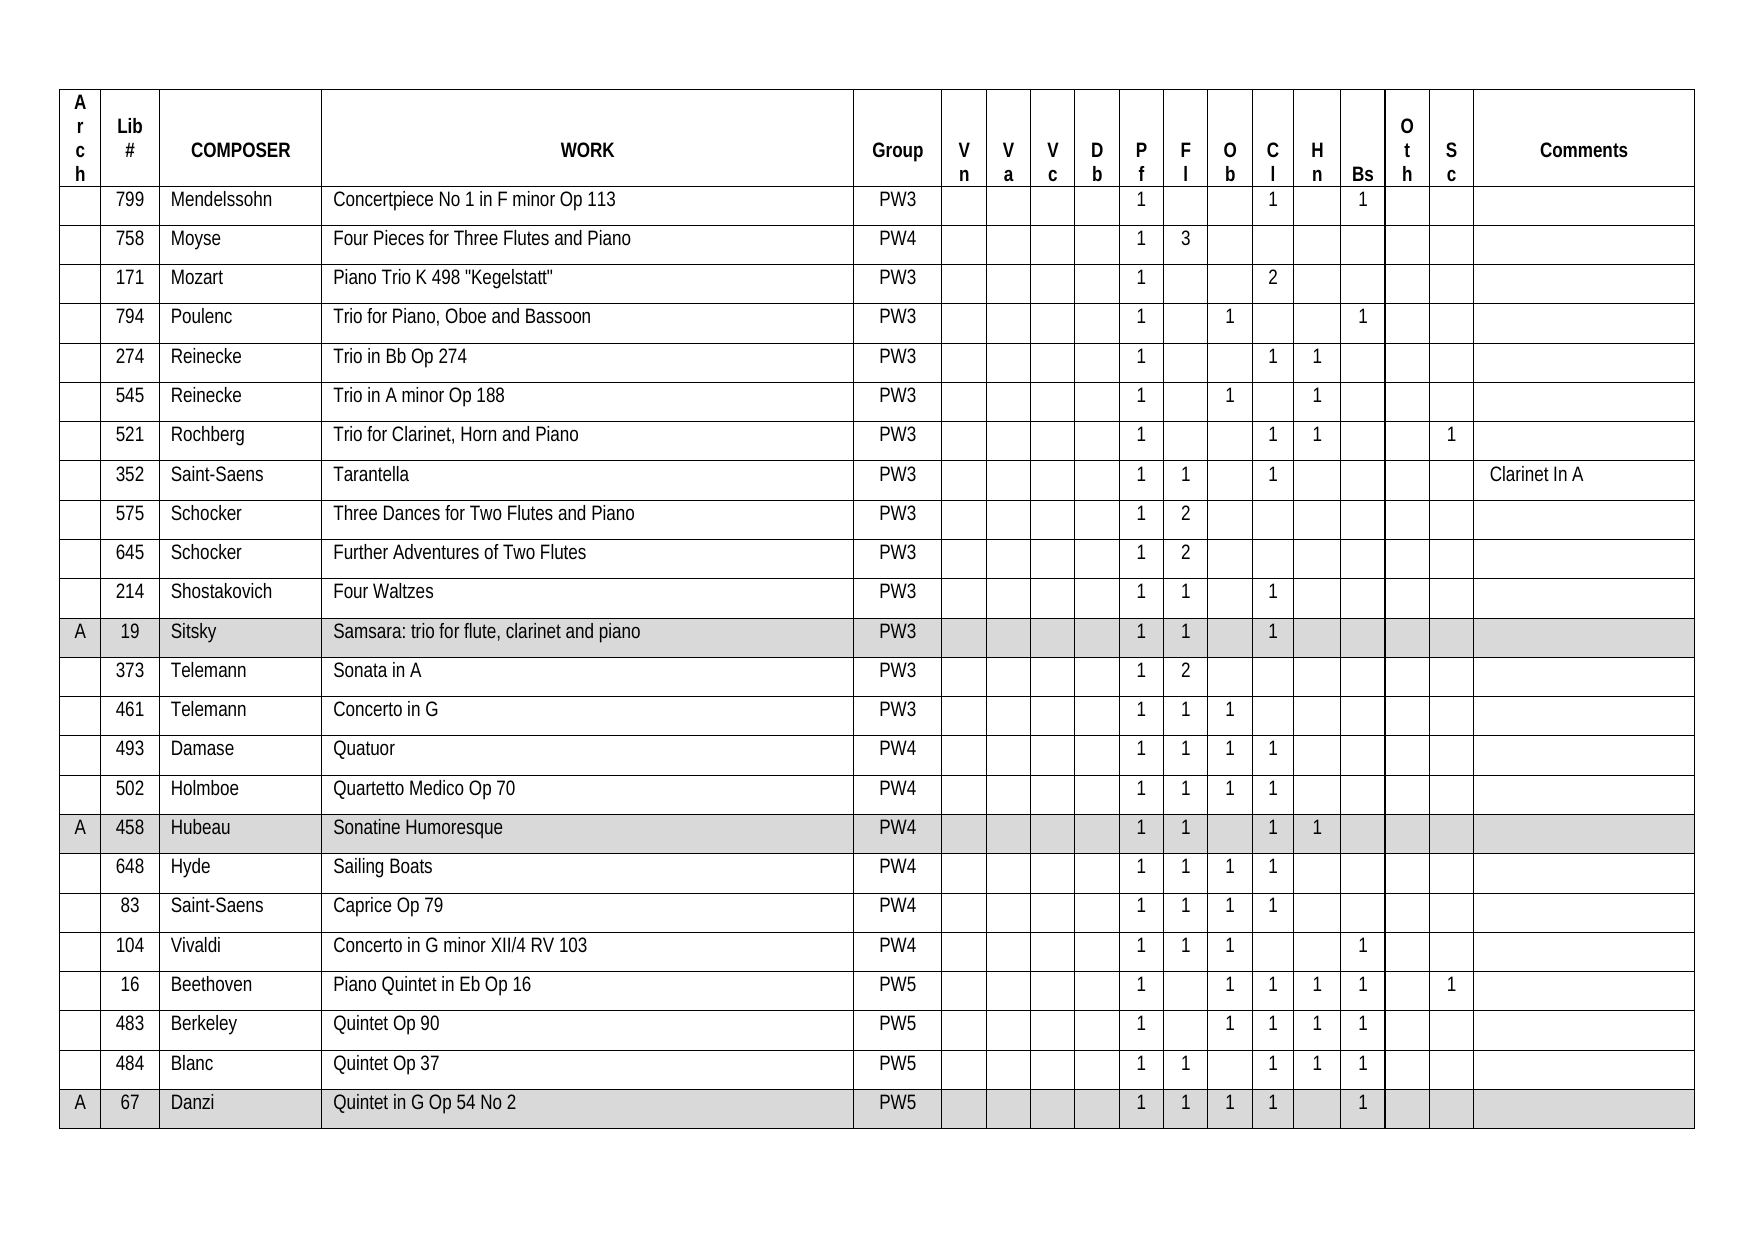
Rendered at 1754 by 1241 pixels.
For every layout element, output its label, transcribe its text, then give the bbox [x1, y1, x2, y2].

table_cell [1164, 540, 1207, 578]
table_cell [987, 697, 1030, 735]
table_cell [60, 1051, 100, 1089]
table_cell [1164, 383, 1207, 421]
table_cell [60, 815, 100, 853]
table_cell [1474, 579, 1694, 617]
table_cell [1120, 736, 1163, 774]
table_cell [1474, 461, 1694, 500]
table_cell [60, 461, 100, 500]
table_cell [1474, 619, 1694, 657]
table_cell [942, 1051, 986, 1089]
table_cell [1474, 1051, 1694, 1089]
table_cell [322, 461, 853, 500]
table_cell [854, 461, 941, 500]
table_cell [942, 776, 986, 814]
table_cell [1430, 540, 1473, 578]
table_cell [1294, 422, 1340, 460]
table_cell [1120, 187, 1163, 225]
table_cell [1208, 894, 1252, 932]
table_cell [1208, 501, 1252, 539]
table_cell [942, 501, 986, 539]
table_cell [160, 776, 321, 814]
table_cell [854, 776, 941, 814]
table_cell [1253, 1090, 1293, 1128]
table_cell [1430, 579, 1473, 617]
table_header V a [987, 90, 1030, 186]
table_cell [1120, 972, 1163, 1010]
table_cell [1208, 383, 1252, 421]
table_header Lib # [101, 90, 159, 186]
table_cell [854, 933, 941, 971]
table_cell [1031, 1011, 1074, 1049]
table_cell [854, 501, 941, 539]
table_header C l [1253, 90, 1293, 186]
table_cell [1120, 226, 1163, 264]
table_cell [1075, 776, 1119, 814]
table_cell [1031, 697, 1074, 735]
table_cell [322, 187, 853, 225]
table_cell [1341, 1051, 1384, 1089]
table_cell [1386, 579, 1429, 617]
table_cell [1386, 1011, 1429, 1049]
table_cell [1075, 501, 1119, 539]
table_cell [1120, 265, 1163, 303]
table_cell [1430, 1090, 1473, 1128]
table_header H n [1294, 90, 1340, 186]
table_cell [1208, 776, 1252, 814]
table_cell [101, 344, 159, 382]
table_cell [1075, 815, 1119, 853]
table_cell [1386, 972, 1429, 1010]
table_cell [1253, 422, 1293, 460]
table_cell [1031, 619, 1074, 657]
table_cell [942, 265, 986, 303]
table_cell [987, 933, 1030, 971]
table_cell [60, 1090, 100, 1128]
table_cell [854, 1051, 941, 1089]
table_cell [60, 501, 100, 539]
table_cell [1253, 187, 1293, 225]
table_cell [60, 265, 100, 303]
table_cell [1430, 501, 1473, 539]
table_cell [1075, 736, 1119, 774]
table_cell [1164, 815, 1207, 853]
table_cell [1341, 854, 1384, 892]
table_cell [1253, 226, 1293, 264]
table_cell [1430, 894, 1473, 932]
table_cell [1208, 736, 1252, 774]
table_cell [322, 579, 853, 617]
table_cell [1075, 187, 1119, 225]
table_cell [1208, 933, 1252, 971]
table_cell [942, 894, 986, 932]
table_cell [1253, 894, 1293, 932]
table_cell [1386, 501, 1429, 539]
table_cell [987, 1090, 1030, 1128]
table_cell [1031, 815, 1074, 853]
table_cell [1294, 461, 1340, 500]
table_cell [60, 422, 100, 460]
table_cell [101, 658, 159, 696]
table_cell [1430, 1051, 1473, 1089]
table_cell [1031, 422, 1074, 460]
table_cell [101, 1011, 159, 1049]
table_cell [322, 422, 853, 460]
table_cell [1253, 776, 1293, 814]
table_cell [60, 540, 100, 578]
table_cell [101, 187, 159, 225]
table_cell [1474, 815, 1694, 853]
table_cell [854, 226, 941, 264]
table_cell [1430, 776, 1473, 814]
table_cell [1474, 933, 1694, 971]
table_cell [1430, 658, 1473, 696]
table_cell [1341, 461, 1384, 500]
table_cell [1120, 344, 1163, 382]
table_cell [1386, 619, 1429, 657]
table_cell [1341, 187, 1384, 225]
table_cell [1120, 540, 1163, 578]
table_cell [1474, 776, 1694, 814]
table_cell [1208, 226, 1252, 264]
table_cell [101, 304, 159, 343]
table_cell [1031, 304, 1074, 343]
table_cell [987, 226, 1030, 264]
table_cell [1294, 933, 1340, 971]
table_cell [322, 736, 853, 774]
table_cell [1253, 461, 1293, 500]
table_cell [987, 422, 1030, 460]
table_header S c [1430, 90, 1473, 186]
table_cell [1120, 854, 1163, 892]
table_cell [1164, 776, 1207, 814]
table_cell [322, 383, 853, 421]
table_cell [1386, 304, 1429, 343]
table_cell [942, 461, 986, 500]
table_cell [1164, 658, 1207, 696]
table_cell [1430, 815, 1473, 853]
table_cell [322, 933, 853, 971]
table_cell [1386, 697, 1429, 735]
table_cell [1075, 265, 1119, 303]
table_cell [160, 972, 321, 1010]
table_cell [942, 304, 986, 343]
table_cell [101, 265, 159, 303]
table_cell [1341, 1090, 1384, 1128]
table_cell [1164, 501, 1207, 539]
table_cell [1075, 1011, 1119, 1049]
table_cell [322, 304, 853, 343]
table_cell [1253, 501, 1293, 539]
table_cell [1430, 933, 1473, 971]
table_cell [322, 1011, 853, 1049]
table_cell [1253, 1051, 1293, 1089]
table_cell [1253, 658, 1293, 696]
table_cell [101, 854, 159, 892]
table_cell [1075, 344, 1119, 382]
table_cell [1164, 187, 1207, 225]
table_header Comments [1474, 90, 1694, 186]
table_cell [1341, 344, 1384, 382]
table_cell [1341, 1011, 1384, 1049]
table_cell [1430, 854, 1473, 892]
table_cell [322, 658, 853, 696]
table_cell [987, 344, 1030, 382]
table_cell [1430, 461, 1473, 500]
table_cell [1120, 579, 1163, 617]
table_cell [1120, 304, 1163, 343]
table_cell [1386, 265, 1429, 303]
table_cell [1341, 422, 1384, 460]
table_header WORK [322, 90, 853, 186]
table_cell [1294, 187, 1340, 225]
table_header Ob [1208, 90, 1252, 186]
table_header P f [1120, 90, 1163, 186]
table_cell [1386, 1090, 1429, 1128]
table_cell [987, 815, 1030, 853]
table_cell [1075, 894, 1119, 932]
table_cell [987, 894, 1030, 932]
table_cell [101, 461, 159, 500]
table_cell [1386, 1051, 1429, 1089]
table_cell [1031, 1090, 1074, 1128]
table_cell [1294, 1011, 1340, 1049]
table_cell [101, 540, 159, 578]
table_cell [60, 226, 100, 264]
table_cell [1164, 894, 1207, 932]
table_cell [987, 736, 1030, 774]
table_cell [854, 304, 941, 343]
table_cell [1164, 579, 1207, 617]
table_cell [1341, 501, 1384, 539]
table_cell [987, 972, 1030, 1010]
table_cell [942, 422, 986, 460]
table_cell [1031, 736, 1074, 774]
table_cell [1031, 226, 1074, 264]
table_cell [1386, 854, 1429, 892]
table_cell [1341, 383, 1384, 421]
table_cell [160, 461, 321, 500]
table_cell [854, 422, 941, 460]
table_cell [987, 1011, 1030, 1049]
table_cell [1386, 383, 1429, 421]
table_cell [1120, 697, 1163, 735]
table_header Db [1075, 90, 1119, 186]
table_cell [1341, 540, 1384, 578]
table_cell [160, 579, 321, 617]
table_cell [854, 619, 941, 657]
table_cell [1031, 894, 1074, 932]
table_header COMPOSER [160, 90, 321, 186]
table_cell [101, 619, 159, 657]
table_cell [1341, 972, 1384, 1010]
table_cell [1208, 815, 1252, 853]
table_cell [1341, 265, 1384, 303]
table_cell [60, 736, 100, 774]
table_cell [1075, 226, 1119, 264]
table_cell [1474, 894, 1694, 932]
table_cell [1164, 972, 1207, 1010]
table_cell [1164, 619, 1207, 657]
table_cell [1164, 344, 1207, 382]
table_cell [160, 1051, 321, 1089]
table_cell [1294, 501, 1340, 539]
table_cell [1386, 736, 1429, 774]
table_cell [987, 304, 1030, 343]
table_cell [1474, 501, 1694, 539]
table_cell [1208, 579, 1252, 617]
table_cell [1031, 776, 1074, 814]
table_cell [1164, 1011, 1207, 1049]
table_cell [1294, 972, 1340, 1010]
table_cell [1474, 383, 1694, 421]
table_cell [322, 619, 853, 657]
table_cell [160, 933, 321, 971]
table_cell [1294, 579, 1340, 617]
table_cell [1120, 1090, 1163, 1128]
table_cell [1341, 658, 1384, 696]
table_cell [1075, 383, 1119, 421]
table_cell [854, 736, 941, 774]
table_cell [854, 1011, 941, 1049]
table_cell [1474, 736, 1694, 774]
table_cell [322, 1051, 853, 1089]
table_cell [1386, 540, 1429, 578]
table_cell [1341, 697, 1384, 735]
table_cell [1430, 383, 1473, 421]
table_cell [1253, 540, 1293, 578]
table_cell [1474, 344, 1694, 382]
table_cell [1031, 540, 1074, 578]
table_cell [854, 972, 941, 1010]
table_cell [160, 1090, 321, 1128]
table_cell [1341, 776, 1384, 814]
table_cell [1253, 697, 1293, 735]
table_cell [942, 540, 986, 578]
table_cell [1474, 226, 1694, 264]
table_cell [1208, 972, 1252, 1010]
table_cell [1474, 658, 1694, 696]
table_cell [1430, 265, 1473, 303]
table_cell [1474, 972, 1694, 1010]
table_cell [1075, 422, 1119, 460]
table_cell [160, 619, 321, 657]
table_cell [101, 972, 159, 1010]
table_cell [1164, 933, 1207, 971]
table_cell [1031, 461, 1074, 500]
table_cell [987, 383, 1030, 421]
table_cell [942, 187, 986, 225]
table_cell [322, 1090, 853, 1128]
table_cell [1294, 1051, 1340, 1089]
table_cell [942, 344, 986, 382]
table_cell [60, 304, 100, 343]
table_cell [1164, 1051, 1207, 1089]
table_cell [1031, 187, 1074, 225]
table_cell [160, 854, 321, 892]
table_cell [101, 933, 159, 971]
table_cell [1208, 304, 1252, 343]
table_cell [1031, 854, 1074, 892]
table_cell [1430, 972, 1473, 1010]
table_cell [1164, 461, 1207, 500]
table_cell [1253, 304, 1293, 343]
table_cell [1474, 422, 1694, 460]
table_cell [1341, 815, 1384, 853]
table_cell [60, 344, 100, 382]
table_header Group [854, 90, 941, 186]
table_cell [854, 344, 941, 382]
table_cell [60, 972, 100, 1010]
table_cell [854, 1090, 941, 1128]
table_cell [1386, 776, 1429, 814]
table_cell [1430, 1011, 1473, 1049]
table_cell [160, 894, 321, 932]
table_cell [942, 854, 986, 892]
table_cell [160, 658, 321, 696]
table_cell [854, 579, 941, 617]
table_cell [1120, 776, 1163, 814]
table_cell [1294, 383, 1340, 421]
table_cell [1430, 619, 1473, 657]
table_header F l [1164, 90, 1207, 186]
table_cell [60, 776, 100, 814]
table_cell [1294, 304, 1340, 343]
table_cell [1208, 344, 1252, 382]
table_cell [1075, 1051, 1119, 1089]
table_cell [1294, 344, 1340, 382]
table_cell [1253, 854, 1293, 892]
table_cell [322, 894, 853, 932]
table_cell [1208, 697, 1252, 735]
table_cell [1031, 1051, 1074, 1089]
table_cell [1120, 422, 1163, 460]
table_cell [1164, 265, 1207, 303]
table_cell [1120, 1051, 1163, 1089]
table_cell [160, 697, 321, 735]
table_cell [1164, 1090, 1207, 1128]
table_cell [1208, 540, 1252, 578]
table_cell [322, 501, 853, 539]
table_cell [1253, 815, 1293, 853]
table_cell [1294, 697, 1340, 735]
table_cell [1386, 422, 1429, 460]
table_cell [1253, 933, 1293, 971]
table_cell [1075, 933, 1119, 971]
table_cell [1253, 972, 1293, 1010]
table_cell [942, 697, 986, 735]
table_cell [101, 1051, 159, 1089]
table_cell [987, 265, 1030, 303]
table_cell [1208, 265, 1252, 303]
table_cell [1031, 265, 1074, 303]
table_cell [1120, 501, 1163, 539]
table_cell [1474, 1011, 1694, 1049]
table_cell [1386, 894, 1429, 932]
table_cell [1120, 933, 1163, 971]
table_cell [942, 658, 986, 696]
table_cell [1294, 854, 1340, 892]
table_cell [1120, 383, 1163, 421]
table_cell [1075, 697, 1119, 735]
table_header O t h [1386, 90, 1429, 186]
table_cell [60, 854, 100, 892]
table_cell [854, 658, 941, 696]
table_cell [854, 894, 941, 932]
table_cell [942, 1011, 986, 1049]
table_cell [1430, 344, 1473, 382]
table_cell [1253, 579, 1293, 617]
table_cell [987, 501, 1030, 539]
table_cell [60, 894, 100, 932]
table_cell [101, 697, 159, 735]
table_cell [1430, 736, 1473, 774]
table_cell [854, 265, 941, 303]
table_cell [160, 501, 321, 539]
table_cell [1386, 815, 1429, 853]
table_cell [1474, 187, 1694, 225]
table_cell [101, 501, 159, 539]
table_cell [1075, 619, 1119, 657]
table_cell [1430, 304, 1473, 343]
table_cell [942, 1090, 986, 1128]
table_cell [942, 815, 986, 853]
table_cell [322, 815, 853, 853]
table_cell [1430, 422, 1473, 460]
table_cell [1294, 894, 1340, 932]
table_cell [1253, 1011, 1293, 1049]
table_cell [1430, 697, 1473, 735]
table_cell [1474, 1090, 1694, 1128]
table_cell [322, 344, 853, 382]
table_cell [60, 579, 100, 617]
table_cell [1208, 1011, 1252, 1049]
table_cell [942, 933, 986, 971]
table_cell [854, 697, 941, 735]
table_header Bs [1341, 90, 1384, 186]
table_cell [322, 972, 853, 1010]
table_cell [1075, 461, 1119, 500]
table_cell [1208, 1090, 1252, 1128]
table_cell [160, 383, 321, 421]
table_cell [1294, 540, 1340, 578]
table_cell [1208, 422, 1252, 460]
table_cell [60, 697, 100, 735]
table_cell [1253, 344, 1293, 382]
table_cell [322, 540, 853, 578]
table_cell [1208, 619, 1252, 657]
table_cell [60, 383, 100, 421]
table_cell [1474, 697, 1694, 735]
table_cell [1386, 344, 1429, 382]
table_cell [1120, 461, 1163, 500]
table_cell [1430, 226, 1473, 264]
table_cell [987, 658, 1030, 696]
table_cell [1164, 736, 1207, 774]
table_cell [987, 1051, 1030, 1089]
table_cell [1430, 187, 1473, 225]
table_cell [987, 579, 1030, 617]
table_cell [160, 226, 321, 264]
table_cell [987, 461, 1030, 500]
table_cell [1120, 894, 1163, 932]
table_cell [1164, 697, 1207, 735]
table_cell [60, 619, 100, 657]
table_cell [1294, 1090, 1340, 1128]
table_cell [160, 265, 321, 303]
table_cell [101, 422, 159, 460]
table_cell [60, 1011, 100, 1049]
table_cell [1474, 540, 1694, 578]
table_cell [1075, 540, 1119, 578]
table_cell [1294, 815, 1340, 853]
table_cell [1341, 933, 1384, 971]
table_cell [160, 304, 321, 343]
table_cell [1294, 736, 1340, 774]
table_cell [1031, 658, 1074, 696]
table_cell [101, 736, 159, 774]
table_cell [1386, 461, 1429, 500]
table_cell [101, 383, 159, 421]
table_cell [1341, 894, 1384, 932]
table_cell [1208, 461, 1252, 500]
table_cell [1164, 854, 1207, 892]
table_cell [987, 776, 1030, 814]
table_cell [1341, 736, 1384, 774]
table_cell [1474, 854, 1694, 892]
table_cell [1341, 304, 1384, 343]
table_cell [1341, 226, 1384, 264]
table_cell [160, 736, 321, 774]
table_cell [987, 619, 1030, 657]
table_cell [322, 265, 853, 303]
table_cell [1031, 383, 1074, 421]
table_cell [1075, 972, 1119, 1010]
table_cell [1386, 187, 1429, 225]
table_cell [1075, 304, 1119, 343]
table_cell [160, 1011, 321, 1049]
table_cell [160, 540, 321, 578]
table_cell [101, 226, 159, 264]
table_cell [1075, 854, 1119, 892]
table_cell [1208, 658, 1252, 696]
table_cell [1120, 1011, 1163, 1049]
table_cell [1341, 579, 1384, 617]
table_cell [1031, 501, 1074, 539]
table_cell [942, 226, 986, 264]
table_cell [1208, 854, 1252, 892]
table_header Ar ch [60, 90, 100, 186]
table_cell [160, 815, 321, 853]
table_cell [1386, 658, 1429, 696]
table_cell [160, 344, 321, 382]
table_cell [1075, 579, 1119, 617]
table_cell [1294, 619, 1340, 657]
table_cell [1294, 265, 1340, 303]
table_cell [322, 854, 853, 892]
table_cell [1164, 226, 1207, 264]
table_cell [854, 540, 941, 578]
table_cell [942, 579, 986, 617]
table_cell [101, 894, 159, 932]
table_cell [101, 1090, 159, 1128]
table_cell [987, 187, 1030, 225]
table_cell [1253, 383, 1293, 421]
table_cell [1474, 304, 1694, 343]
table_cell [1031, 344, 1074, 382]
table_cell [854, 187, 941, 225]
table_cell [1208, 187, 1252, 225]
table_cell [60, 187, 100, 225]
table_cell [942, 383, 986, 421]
table_header V c [1031, 90, 1074, 186]
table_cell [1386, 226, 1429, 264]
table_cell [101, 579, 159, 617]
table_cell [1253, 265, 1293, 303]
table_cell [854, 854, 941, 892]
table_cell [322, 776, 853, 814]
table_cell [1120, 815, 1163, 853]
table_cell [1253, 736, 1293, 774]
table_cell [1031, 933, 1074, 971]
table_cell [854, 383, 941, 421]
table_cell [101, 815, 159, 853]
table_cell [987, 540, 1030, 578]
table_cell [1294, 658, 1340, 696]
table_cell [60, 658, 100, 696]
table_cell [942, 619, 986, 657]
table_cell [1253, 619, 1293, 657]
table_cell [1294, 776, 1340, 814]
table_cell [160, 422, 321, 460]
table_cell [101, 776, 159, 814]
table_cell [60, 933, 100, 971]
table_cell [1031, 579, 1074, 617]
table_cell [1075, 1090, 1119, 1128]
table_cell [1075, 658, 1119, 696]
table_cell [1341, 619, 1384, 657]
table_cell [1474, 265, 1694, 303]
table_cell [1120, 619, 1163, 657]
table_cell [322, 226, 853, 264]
table_header Vn [942, 90, 986, 186]
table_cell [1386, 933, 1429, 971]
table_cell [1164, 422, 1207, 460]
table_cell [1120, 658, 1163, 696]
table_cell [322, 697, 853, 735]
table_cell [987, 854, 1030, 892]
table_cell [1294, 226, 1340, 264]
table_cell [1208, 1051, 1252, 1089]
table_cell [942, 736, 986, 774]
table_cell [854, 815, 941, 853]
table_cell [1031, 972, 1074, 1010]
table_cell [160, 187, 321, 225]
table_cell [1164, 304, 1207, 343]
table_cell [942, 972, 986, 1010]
